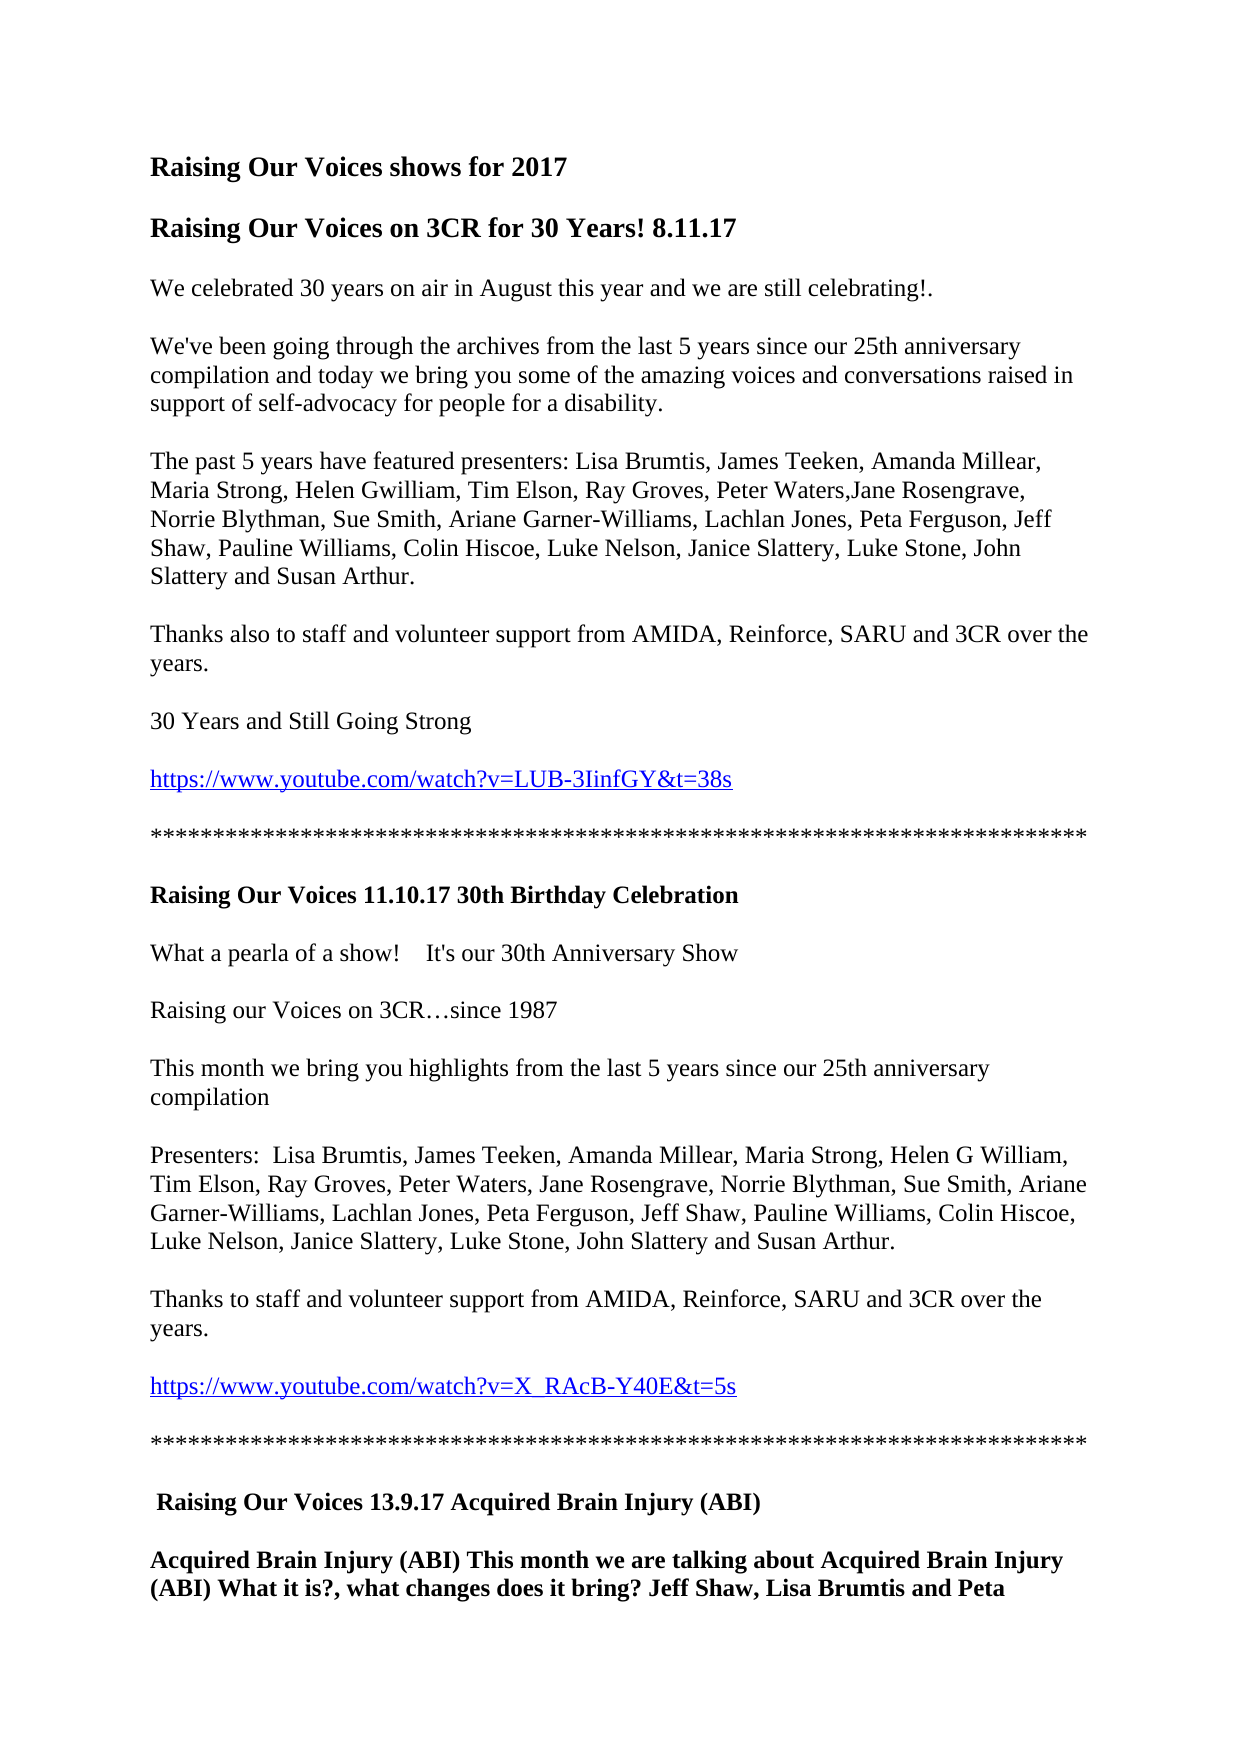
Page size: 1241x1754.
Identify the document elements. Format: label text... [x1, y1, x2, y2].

text We celebrated 30 years on air in August this year and we are still celebrating!. [150, 273, 1090, 302]
text Raising Our Voices on 3CR for 30 Years! 8.11.17 [150, 212, 1090, 244]
text Raising Our Voices 13.9.17 Acquired Brain Injury (ABI) [150, 1487, 1090, 1516]
text *************************************************************************** [150, 822, 1090, 851]
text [150, 1545, 1090, 1602]
text Thanks also to staff and volunteer support from AMIDA, Reinforce, SARU and 3CR over the years. [150, 619, 1090, 677]
text Thanks to staff and volunteer support from AMIDA, Reinforce, SARU and 3CR over the years. [150, 1284, 1090, 1342]
text *************************************************************************** [150, 1429, 1090, 1458]
text The past 5 years have featured presenters: Lisa Brumtis, James Teeken, Amanda Millear, Maria Strong, Helen Gwilliam, Tim Elson, Ray Groves, Peter Waters,Jane Rosengrave, Norrie Blythman, Sue Smith, Ariane Garner-Williams, Lachlan Jones, Peta Ferguson, Jeff Shaw, Pauline Williams, Colin Hiscoe, Luke Nelson, Janice Slattery, Luke Stone, John Slattery and Susan Arthur. [150, 446, 1090, 590]
text Raising Our Voices shows for 2017 [150, 150, 1090, 182]
text Raising Our Voices 11.10.17 30th Birthday Celebration [150, 880, 1090, 908]
text Presenters: Lisa Brumtis, James Teeken, Amanda Millear, Maria Strong, Helen G William, Tim Elson, Ray Groves, Peter Waters, Jane Rosengrave, Norrie Blythman, Sue Smith, Ariane Garner-Williams, Lachlan Jones, Peta Ferguson, Jeff Shaw, Pauline Williams, Colin Hiscoe, Luke Nelson, Janice Slattery, Luke Stone, John Slattery and Susan Arthur. [150, 1140, 1090, 1255]
text https://www.youtube.com/watch?v=LUB-3IinfGY&t=38s [150, 764, 1090, 793]
text This month we bring you highlights from the last 5 years since our 25th anniversary compilation [150, 1053, 1090, 1111]
text We've been going through the archives from the last 5 years since our 25th anniversary compilation and today we bring you some of the amazing voices and conversations raised in support of self-advocacy for people for a disability. [150, 331, 1090, 417]
text What a pearla of a show! It's our 30th Anniversary Show [150, 938, 1090, 966]
text https://www.youtube.com/watch?v=X_RAcB-Y40E&t=5s [150, 1371, 1090, 1400]
text 30 Years and Still Going Strong [150, 706, 1090, 735]
text Raising our Voices on 3CR…since 1987 [150, 996, 1090, 1024]
